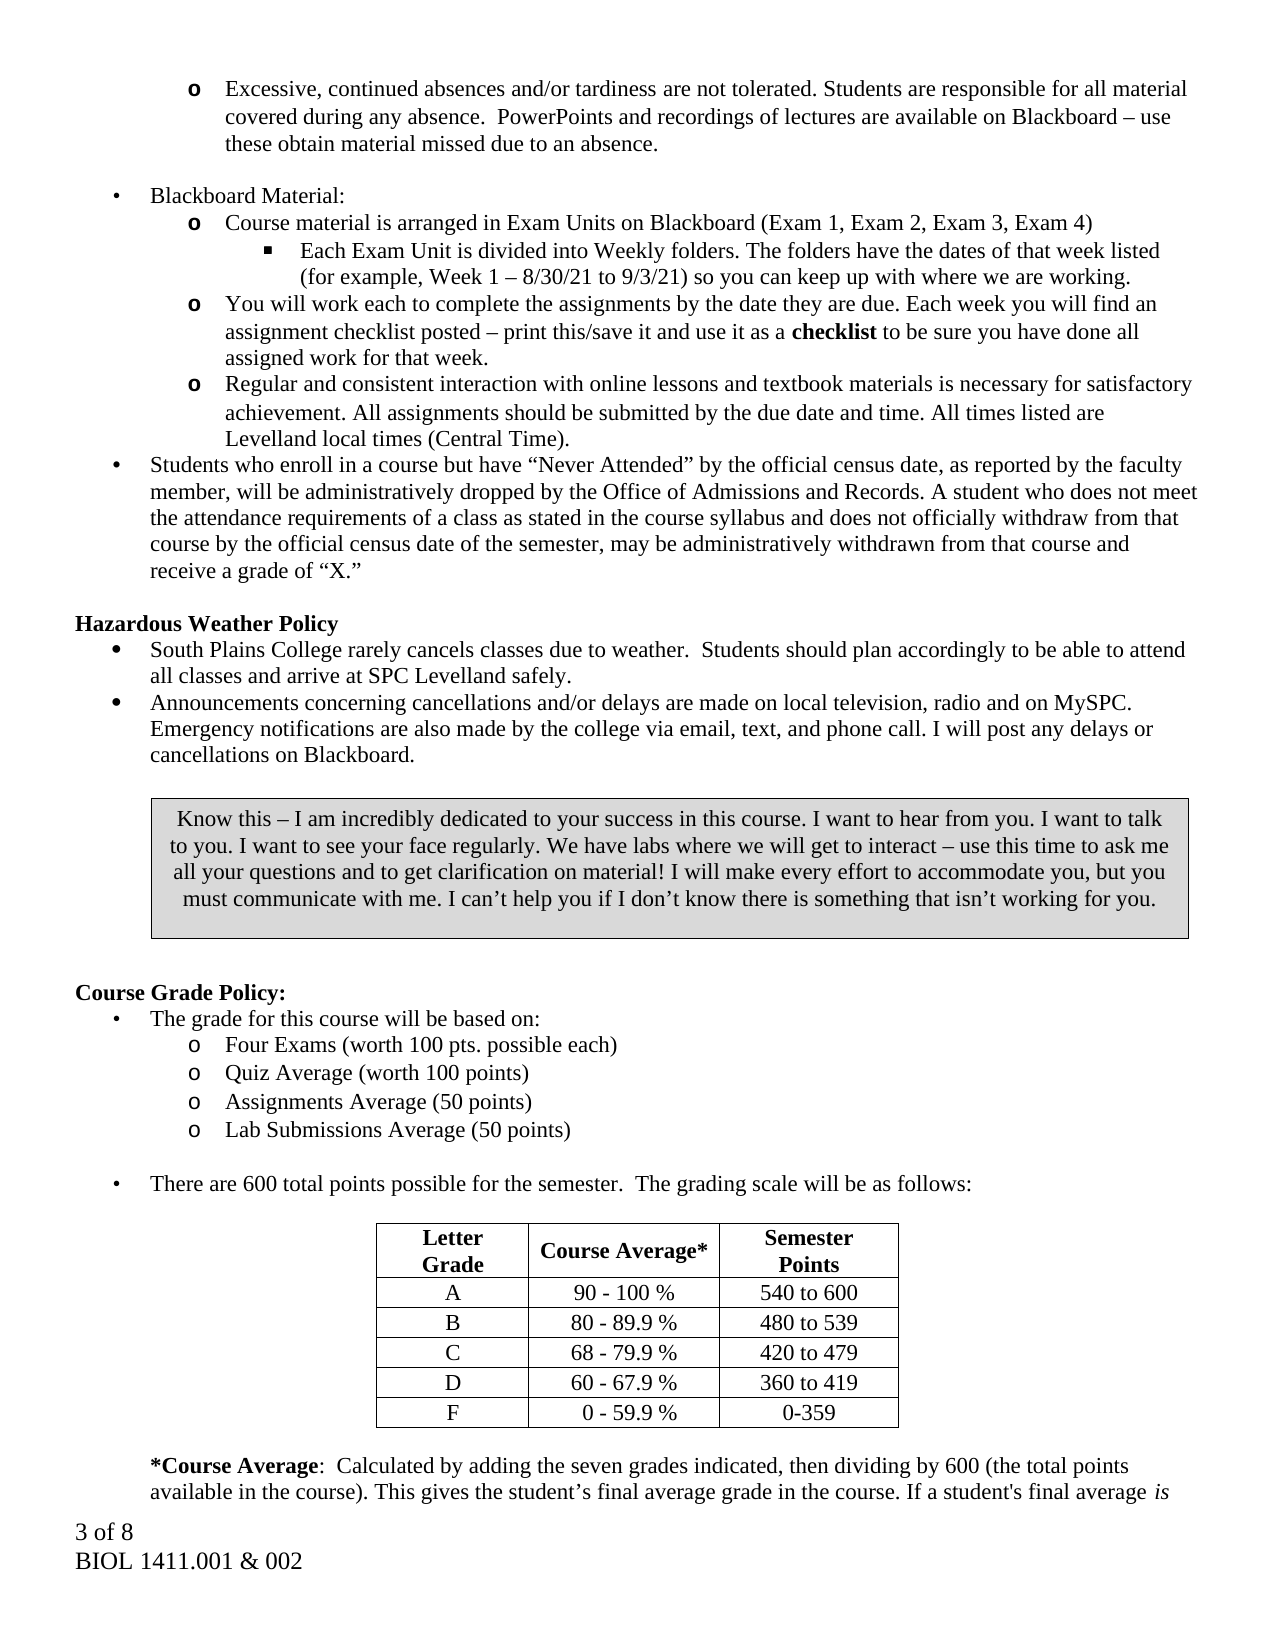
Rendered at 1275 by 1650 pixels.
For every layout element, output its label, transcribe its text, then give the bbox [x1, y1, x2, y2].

table_cell 0-359 [720, 1398, 898, 1427]
table_cell F [377, 1398, 528, 1427]
list Blackboard Material: [112, 182, 1200, 209]
list Four Exams (worth 100 pts. possible each) [187, 1031, 1200, 1059]
list Lab Submissions Average (50 points) [187, 1116, 1200, 1144]
table_cell 68 - 79.9 % [529, 1338, 719, 1367]
table_cell 360 to 419 [720, 1368, 898, 1397]
table_cell C [377, 1338, 528, 1367]
list Students who enroll in a course but have “Never Attended” by the official census date, as reported by the faculty member, will be administratively dropped by the Office of Admissions and Records. A student who does not meet the attendance requirements of a class as stated in the course syllabus and does not officially withdraw from that course by the official census date of the semester, may be administratively withdrawn from that course and receive a grade of “X.” [112, 451, 1200, 583]
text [150, 1452, 1200, 1505]
list You will work each to complete the assignments by the date they are due. Each week you will find an assignment checklist posted – print this/save it and use it as a checklist to be sure you have done all assigned work for that week. [187, 289, 1200, 371]
text Course Grade Policy: [75, 978, 1200, 1005]
table_header Course Average* [529, 1224, 719, 1277]
table_cell 0 - 59.9 % [529, 1398, 719, 1427]
table_cell D [377, 1368, 528, 1397]
table_header Letter Grade [377, 1224, 528, 1277]
list Regular and consistent interaction with online lessons and textbook materials is necessary for satisfactory achievement. All assignments should be submitted by the due date and time. All times listed are Levelland local times (Central Time). [187, 371, 1200, 451]
list Quiz Average (worth 100 points) [187, 1059, 1200, 1088]
text Hazardous Weather Policy [75, 609, 1200, 636]
table_cell 540 to 600 [720, 1278, 898, 1307]
list The grade for this course will be based on: [112, 1005, 1200, 1031]
table_cell A [377, 1278, 528, 1307]
list There are 600 total points possible for the semester. The grading scale will be as follows: [112, 1171, 1200, 1197]
list Excessive, continued absences and/or tardiness are not tolerated. Students are responsible for all material covered during any absence. PowerPoints and recordings of lectures are available on Blackboard – use these obtain material missed due to an absence. [187, 75, 1200, 156]
table_cell 60 - 67.9 % [529, 1368, 719, 1397]
list Announcements concerning cancellations and/or delays are made on local television, radio and on MySPC. Emergency notifications are also made by the college via email, text, and phone call. I will post any delays or cancellations on Blackboard. [112, 689, 1200, 768]
table_cell 80 - 89.9 % [529, 1308, 719, 1337]
list Each Exam Unit is divided into Weekly folders. The folders have the dates of that week listed (for example, Week 1 – 8/30/21 to 9/3/21) so you can keep up with where we are working. [262, 237, 1200, 289]
table_cell B [377, 1308, 528, 1337]
list Course material is arranged in Exam Units on Blackboard (Exam 1, Exam 2, Exam 3, Exam 4) [187, 209, 1200, 237]
list South Plains College rarely cancels classes due to weather. Students should plan accordingly to be able to attend all classes and arrive at SPC Levelland safely. [112, 636, 1200, 689]
list Assignments Average (50 points) [187, 1088, 1200, 1116]
table_cell 480 to 539 [720, 1308, 898, 1337]
table_cell 420 to 479 [720, 1338, 898, 1367]
table_cell 90 - 100 % [529, 1278, 719, 1307]
table_header Semester Points [720, 1224, 898, 1277]
